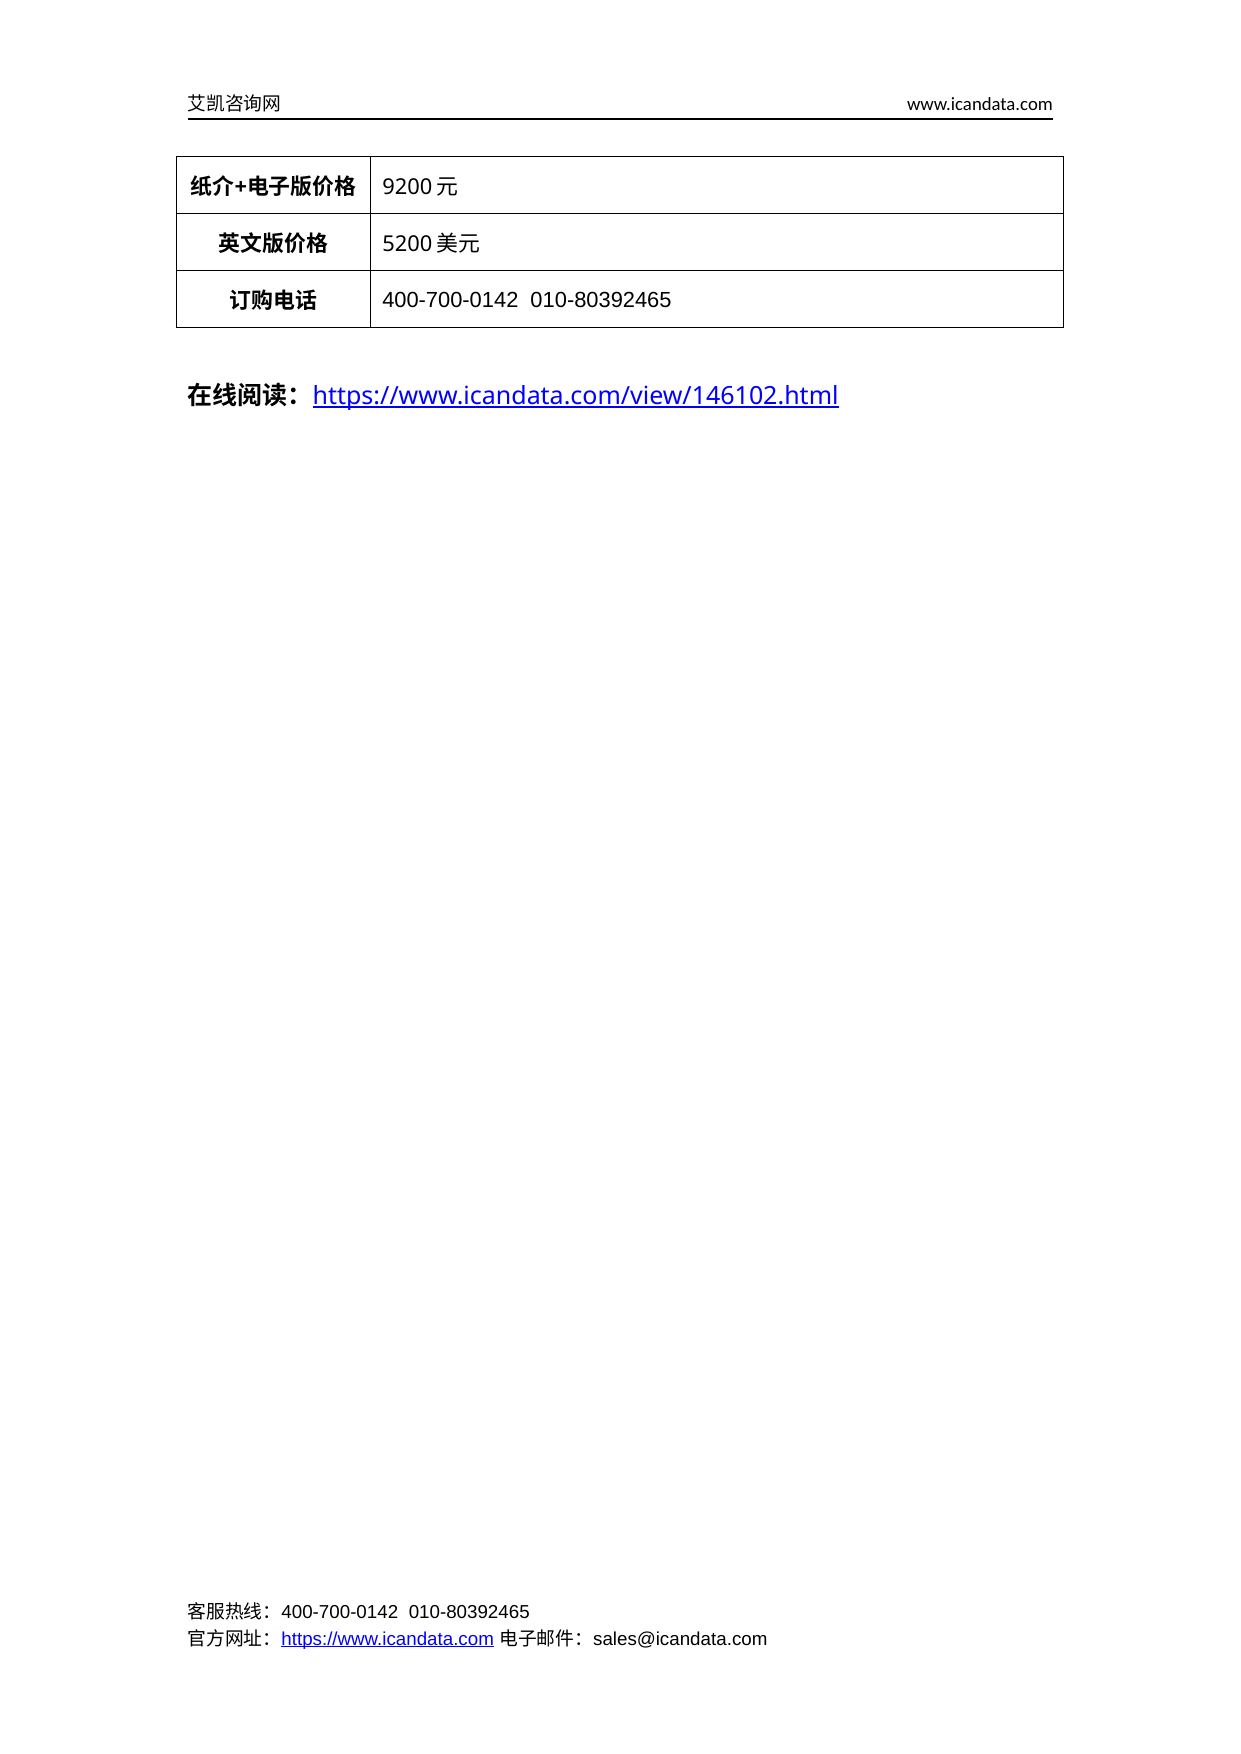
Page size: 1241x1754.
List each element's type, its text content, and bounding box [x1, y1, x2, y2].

table_cell 英文版价格 [177, 214, 370, 270]
text 在线阅读：https://www.icandata.com/view/146102.html [187, 361, 1053, 426]
table_cell 5200美元 [371, 214, 1063, 270]
table_cell 400-700-0142 010-80392465 [371, 271, 1063, 327]
table_cell 纸介+电子版价格 [177, 157, 370, 213]
table_cell 订购电话 [177, 271, 370, 327]
table_cell 9200元 [371, 157, 1063, 213]
